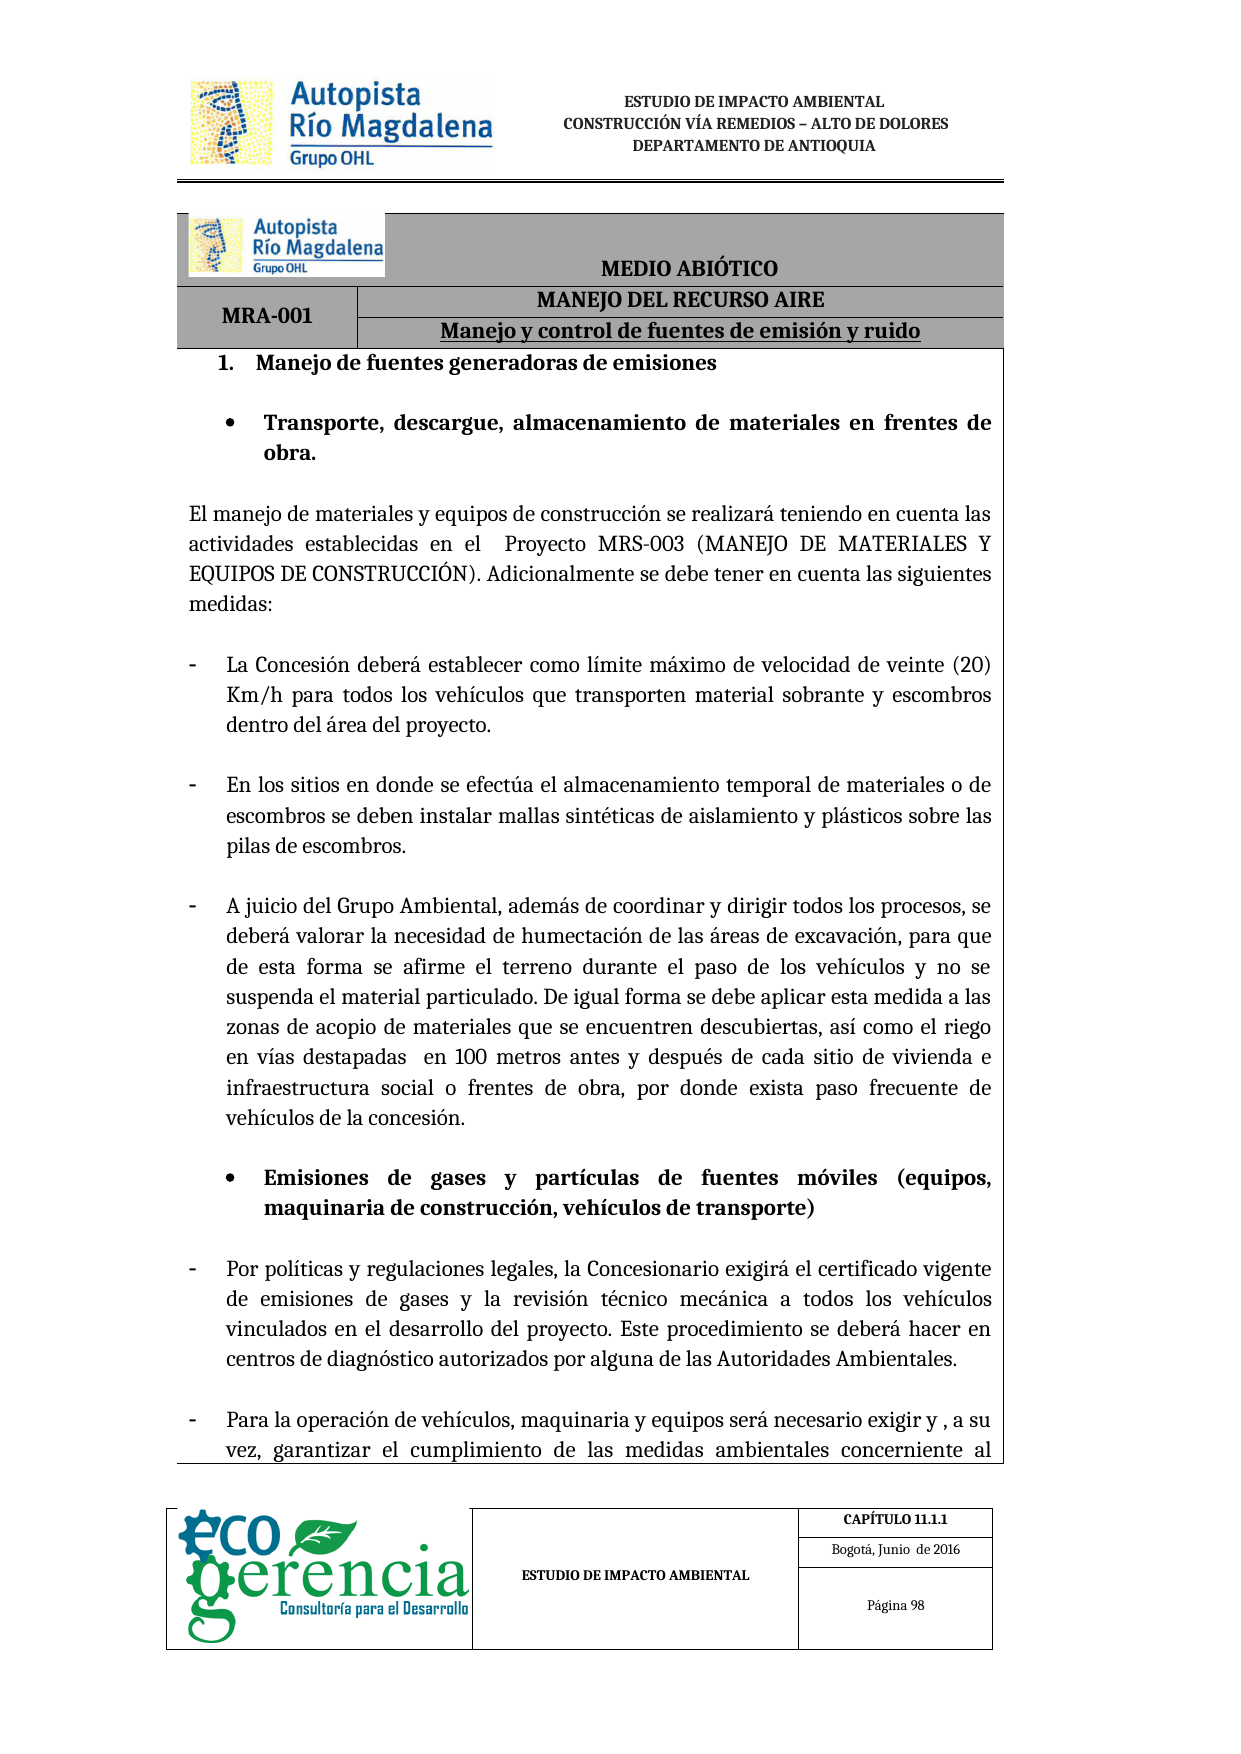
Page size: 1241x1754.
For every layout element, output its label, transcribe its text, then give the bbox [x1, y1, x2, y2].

table_cell MANEJO DEL RECURSO AIRE [358, 286, 1004, 317]
picture [188, 73, 496, 172]
table_cell MRA-001 [177, 287, 357, 348]
table_header MEDIO ABIÓTICO [177, 214, 1004, 286]
picture [188, 213, 385, 277]
table_cell Manejo y control de fuentes de emisión y ruido [358, 317, 1004, 348]
picture [177, 1508, 470, 1644]
